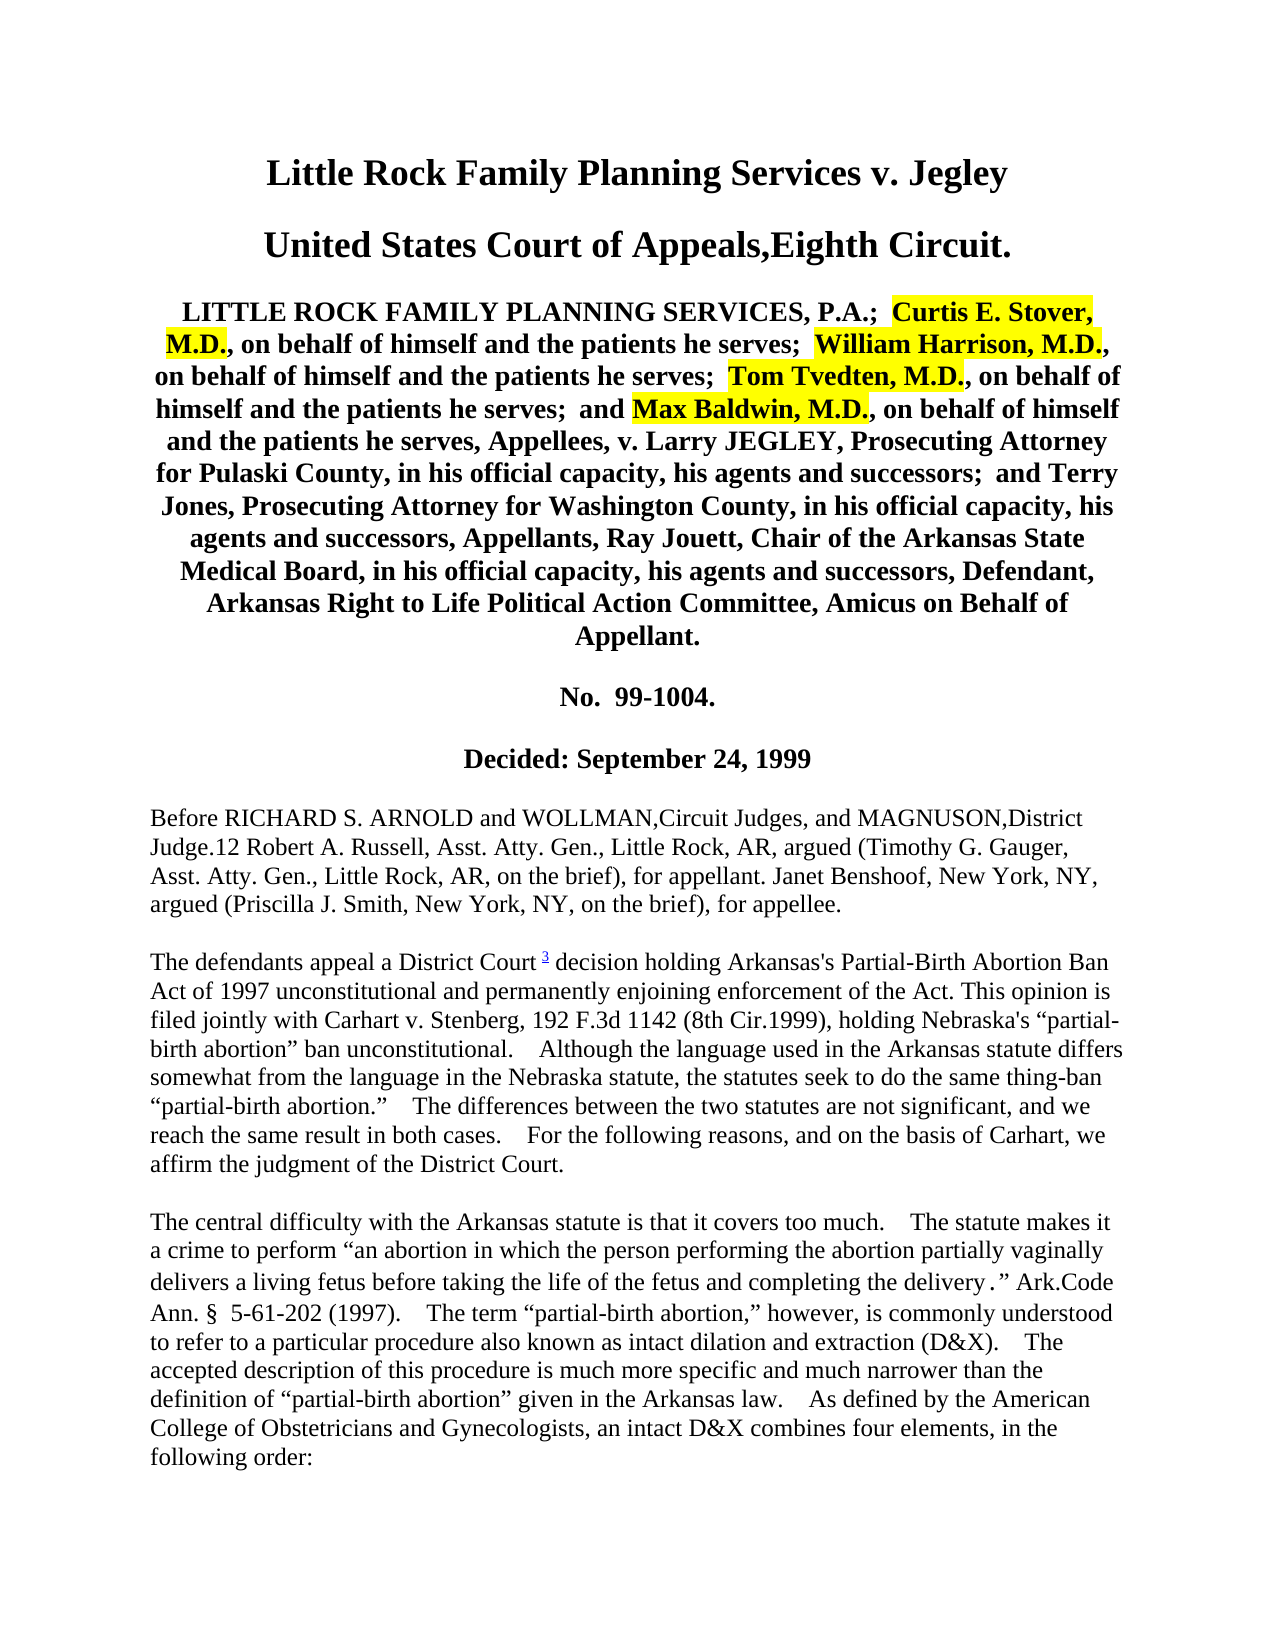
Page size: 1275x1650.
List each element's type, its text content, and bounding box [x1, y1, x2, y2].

text Little Rock Family Planning Services v. Jegley [150, 150, 1125, 193]
text No. 99-1004. [150, 680, 1125, 712]
text The central difficulty with the Arkansas statute is that it covers too much. The statute makes it a crime to perform “an abortion in which the person performing the abortion partially vaginally delivers a living fetus before taking the life of the fetus and completing the delivery․” Ark.Code Ann. § 5-61-202 (1997). The term “partial-birth abortion,” however, is commonly understood to refer to a particular procedure also known as intact dilation and extraction (D&X). The accepted description of this procedure is much more specific and much narrower than the definition of “partial-birth abortion” given in the Arkansas law. As defined by the American College of Obstetricians and Gynecologists, an intact D&X combines four elements, in the following order: [150, 1207, 1125, 1471]
text Before RICHARD S. ARNOLD and WOLLMAN,Circuit Judges, and MAGNUSON,District Judge.12 Robert A. Russell, Asst. Atty. Gen., Little Rock, AR, argued (Timothy G. Gauger, Asst. Atty. Gen., Little Rock, AR, on the brief), for appellant. Janet Benshoof, New York, NY, argued (Priscilla J. Smith, New York, NY, on the brief), for appellee. [150, 803, 1125, 918]
text Decided: September 24, 1999 [150, 742, 1125, 774]
text LITTLE ROCK FAMILY PLANNING SERVICES, P.A.; Curtis E. Stover, M.D., on behalf of himself and the patients he serves; William Harrison, M.D., on behalf of himself and the patients he serves; Tom Tvedten, M.D., on behalf of himself and the patients he serves; and Max Baldwin, M.D., on behalf of himself and the patients he serves, Appellees, v. Larry JEGLEY, Prosecuting Attorney for Pulaski County, in his official capacity, his agents and successors; and Terry Jones, Prosecuting Attorney for Washington County, in his official capacity, his agents and successors, Appellants, Ray Jouett, Chair of the Arkansas State Medical Board, in his official capacity, his agents and successors, Defendant, Arkansas Right to Life Political Action Committee, Amicus on Behalf of Appellant. [150, 294, 1125, 651]
text United States Court of Appeals,Eighth Circuit. [150, 222, 1125, 265]
text The defendants appeal a District Court 3 decision holding Arkansas's Partial-Birth Abortion Ban Act of 1997 unconstitutional and permanently enjoining enforcement of the Act. This opinion is filed jointly with Carhart v. Stenberg, 192 F.3d 1142 (8th Cir.1999), holding Nebraska's “partial-birth abortion” ban unconstitutional. Although the language used in the Arkansas statute differs somewhat from the language in the Nebraska statute, the statutes seek to do the same thing-ban “partial-birth abortion.” The differences between the two statutes are not significant, and we reach the same result in both cases. For the following reasons, and on the basis of Carhart, we affirm the judgment of the District Court. [150, 947, 1125, 1177]
